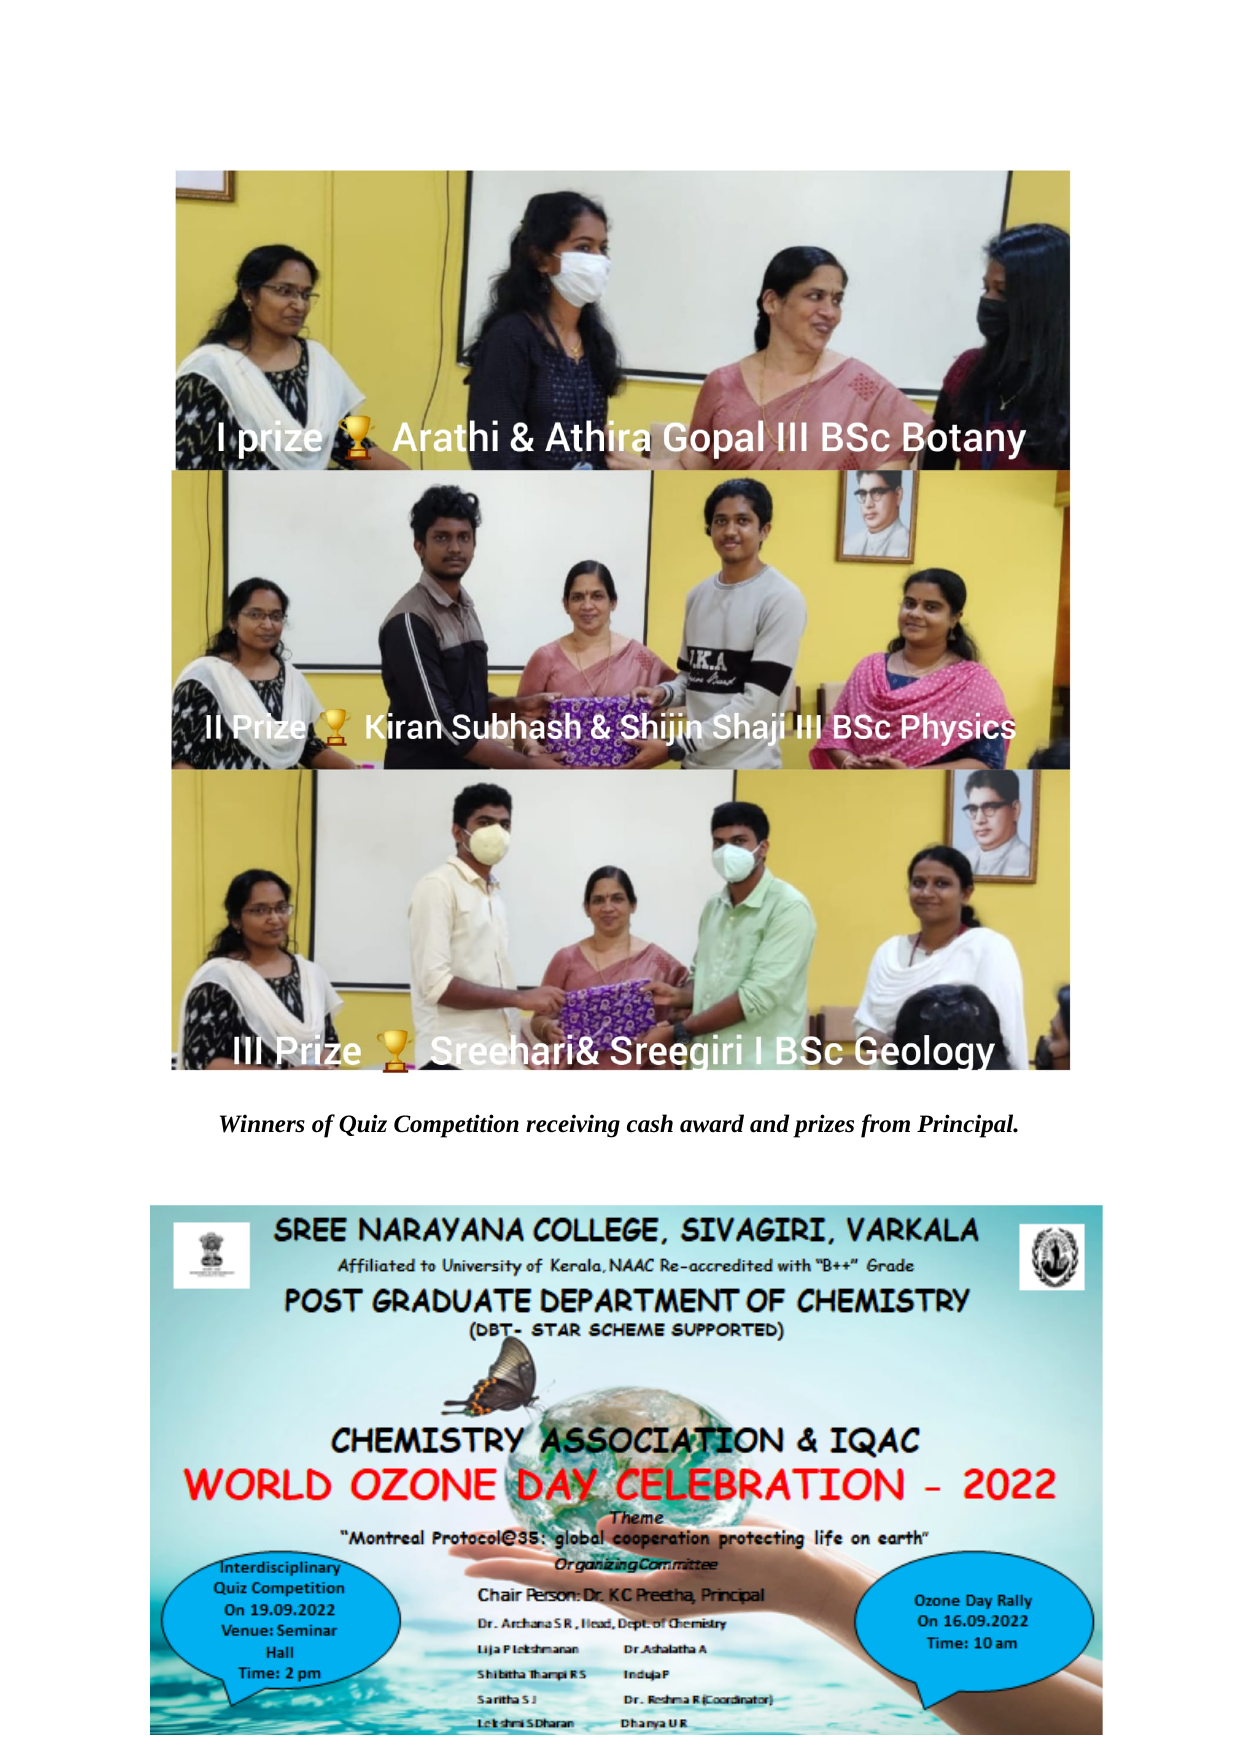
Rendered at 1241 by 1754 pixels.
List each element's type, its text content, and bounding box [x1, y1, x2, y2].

picture [150, 150, 1091, 1091]
text Winners of Quiz Competition receiving cash award and prizes from Principal. [150, 1109, 1090, 1138]
